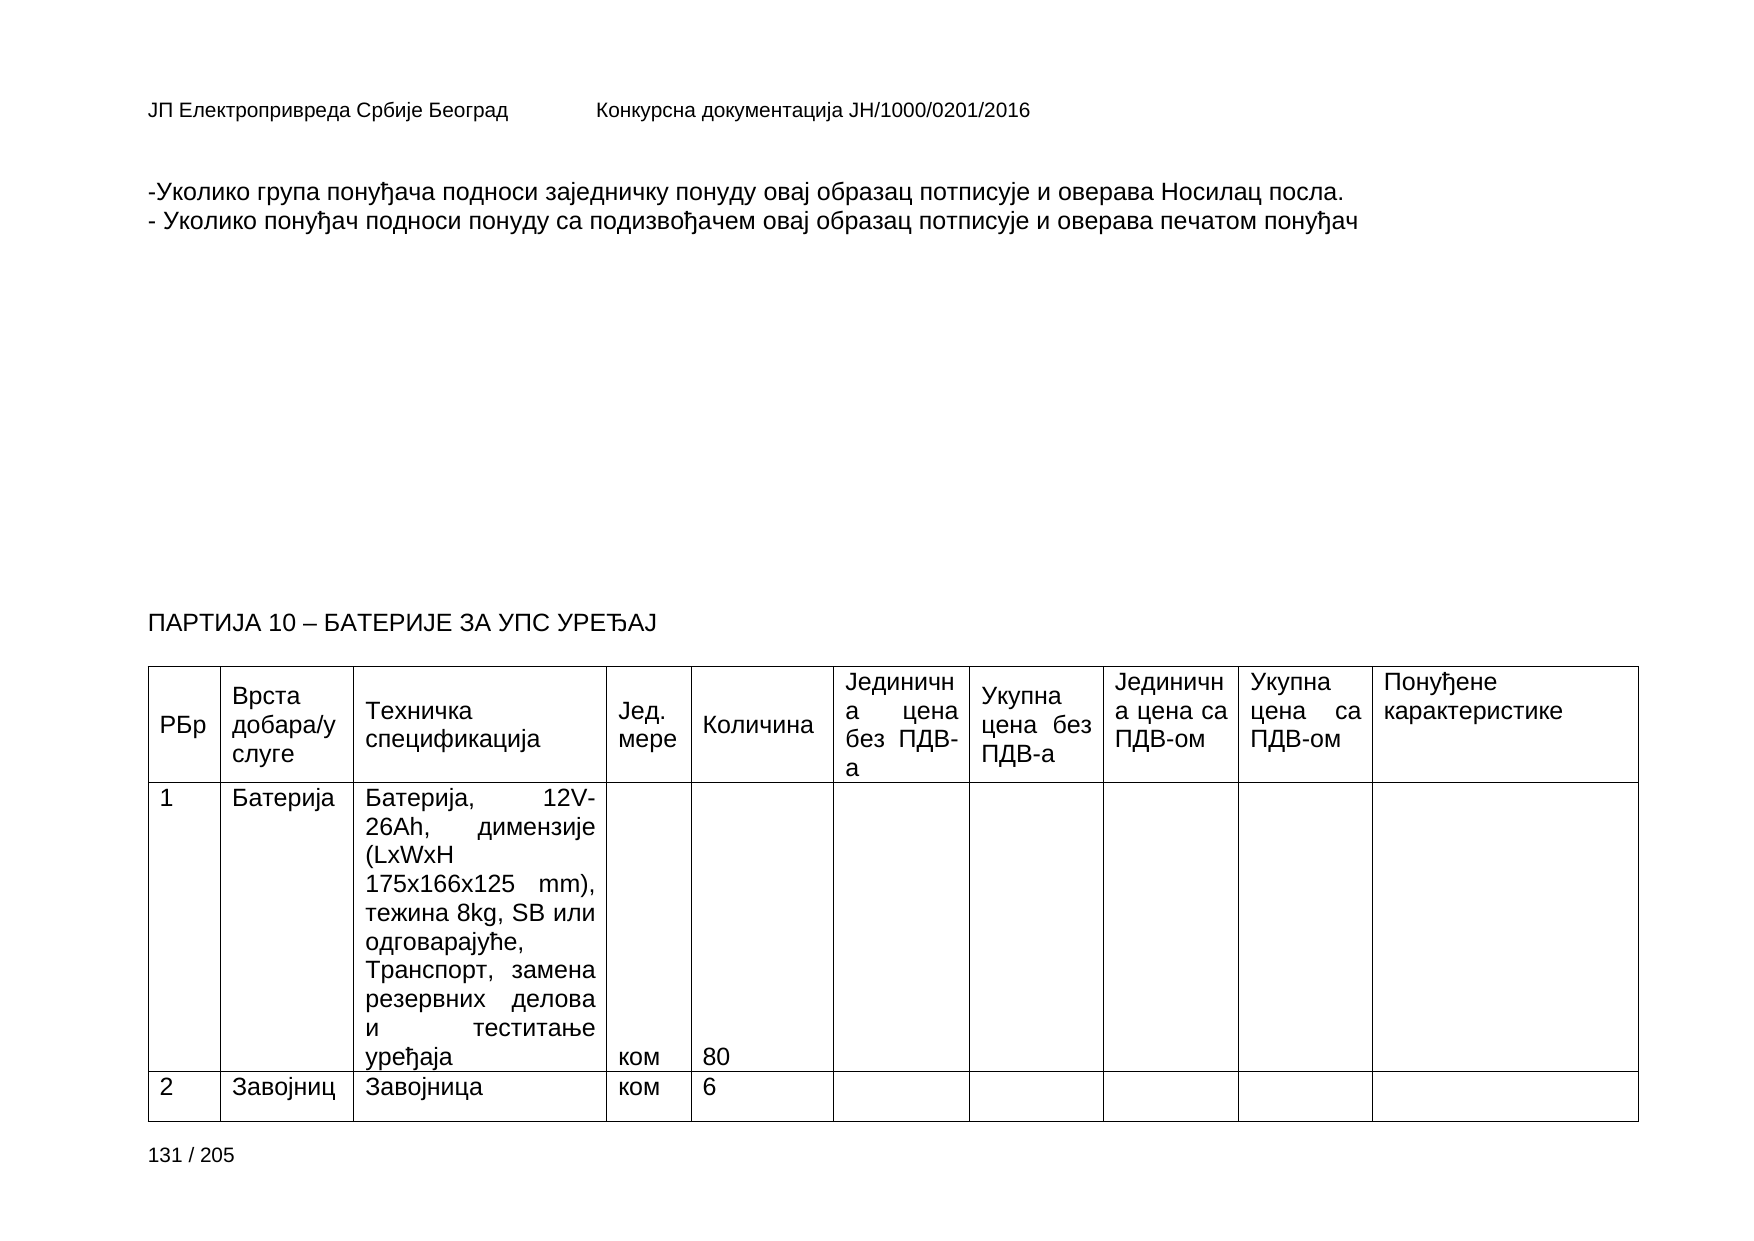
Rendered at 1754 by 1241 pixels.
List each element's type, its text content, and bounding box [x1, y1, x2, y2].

text ПАРТИЈА 10 – БАТЕРИЈЕ ЗА УПС УРЕЂАЈ [148, 608, 1606, 637]
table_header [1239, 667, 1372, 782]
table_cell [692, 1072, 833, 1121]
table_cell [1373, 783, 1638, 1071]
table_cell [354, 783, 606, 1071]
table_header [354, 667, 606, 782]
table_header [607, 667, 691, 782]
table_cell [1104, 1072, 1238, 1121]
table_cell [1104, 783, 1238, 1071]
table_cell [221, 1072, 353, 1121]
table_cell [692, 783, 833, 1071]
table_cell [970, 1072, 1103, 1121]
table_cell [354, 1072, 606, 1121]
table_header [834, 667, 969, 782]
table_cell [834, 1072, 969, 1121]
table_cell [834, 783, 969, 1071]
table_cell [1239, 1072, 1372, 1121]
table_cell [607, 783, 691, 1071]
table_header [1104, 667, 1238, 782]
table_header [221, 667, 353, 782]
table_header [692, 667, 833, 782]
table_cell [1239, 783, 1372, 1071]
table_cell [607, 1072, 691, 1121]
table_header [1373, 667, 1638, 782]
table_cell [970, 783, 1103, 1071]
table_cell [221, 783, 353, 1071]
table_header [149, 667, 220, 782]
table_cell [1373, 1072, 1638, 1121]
text - Уколико понуђач подноси понуду са подизвођачем овај образац потписује и оверава печатом понуђач [148, 206, 1606, 235]
text -Уколико група понуђача подноси заједничку понуду овај образац потписује и оверава Носилац посла. [148, 177, 1606, 206]
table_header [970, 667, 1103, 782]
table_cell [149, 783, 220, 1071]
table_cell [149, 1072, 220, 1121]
